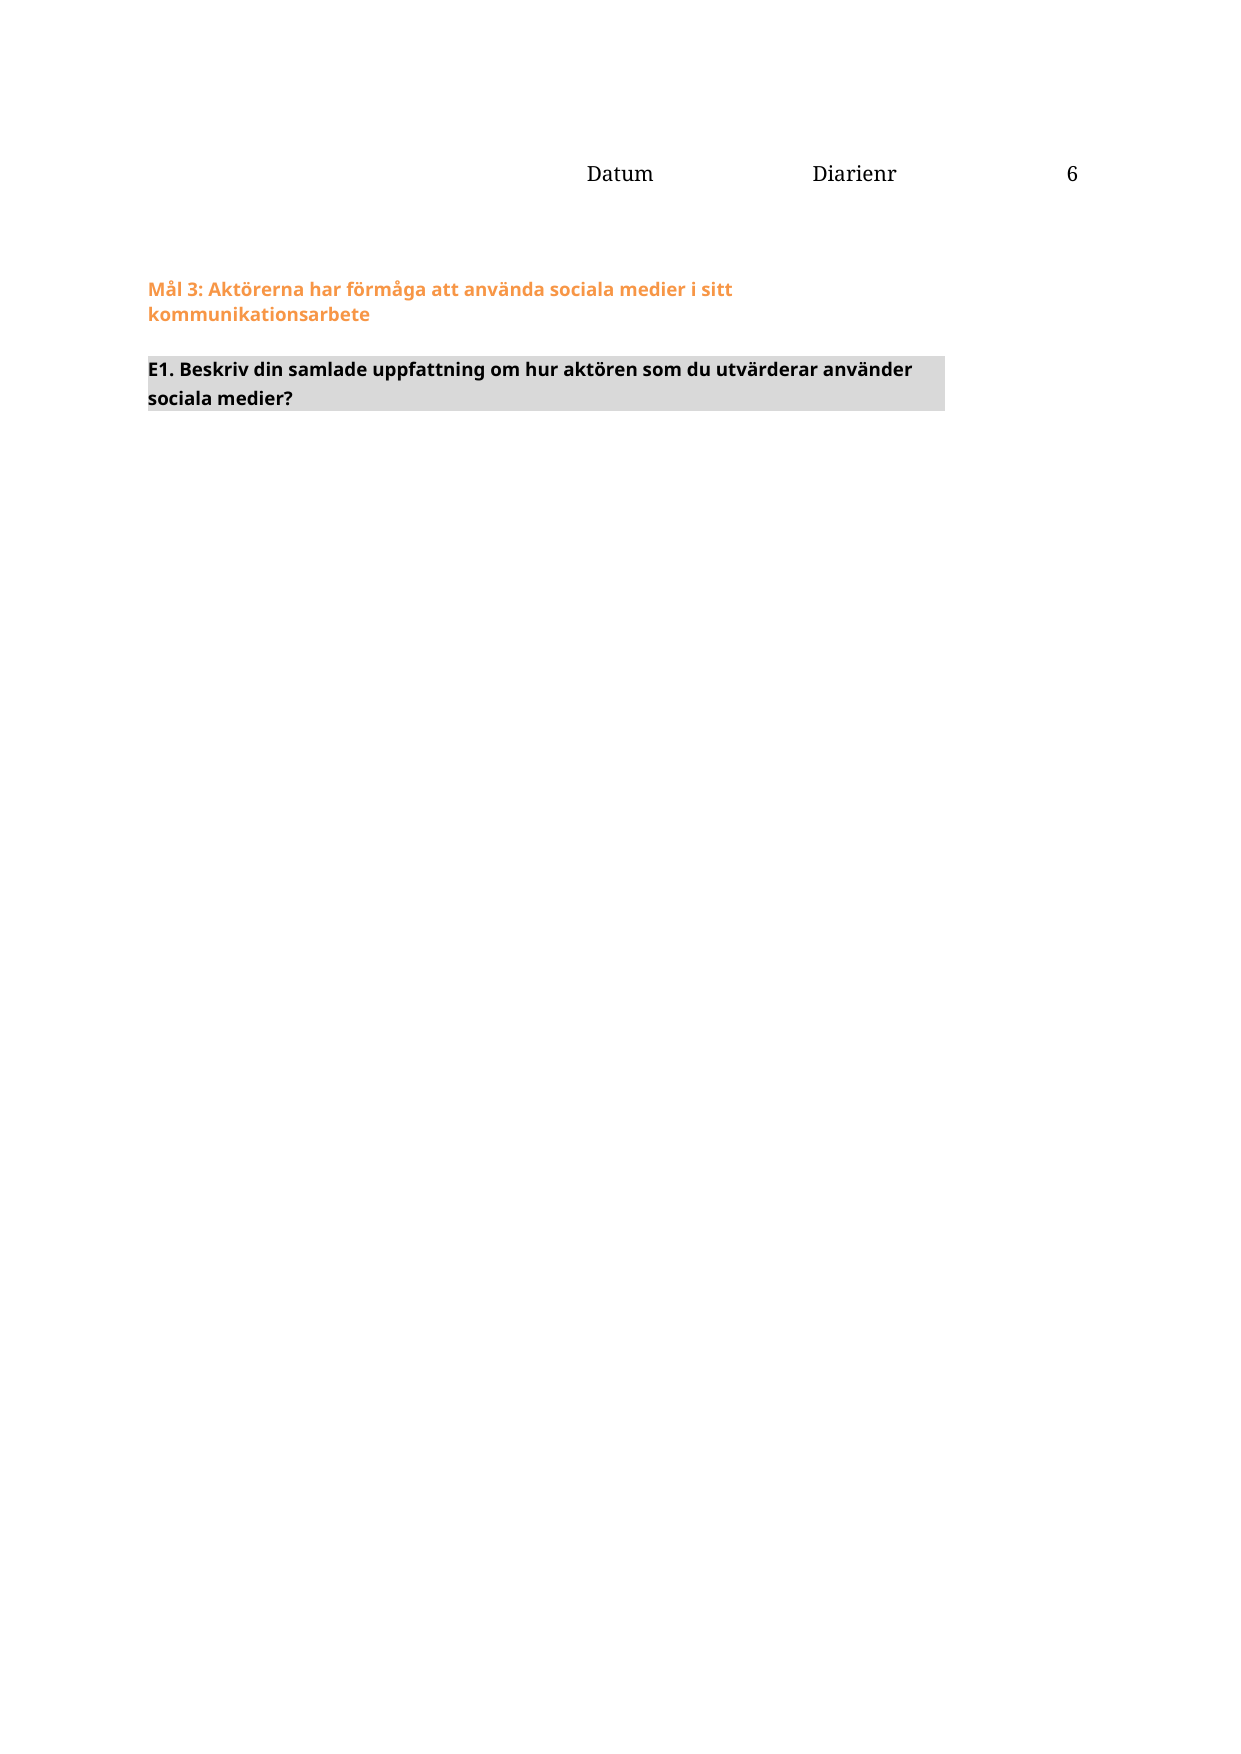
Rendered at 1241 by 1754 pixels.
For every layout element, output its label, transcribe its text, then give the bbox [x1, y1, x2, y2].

subtitle Mål 3: Aktörerna har förmåga att använda sociala medier i sitt kommunikationsarbete [148, 276, 945, 327]
text E1. Beskriv din samlade uppfattning om hur aktören som du utvärderar använder sociala medier? [148, 356, 945, 411]
